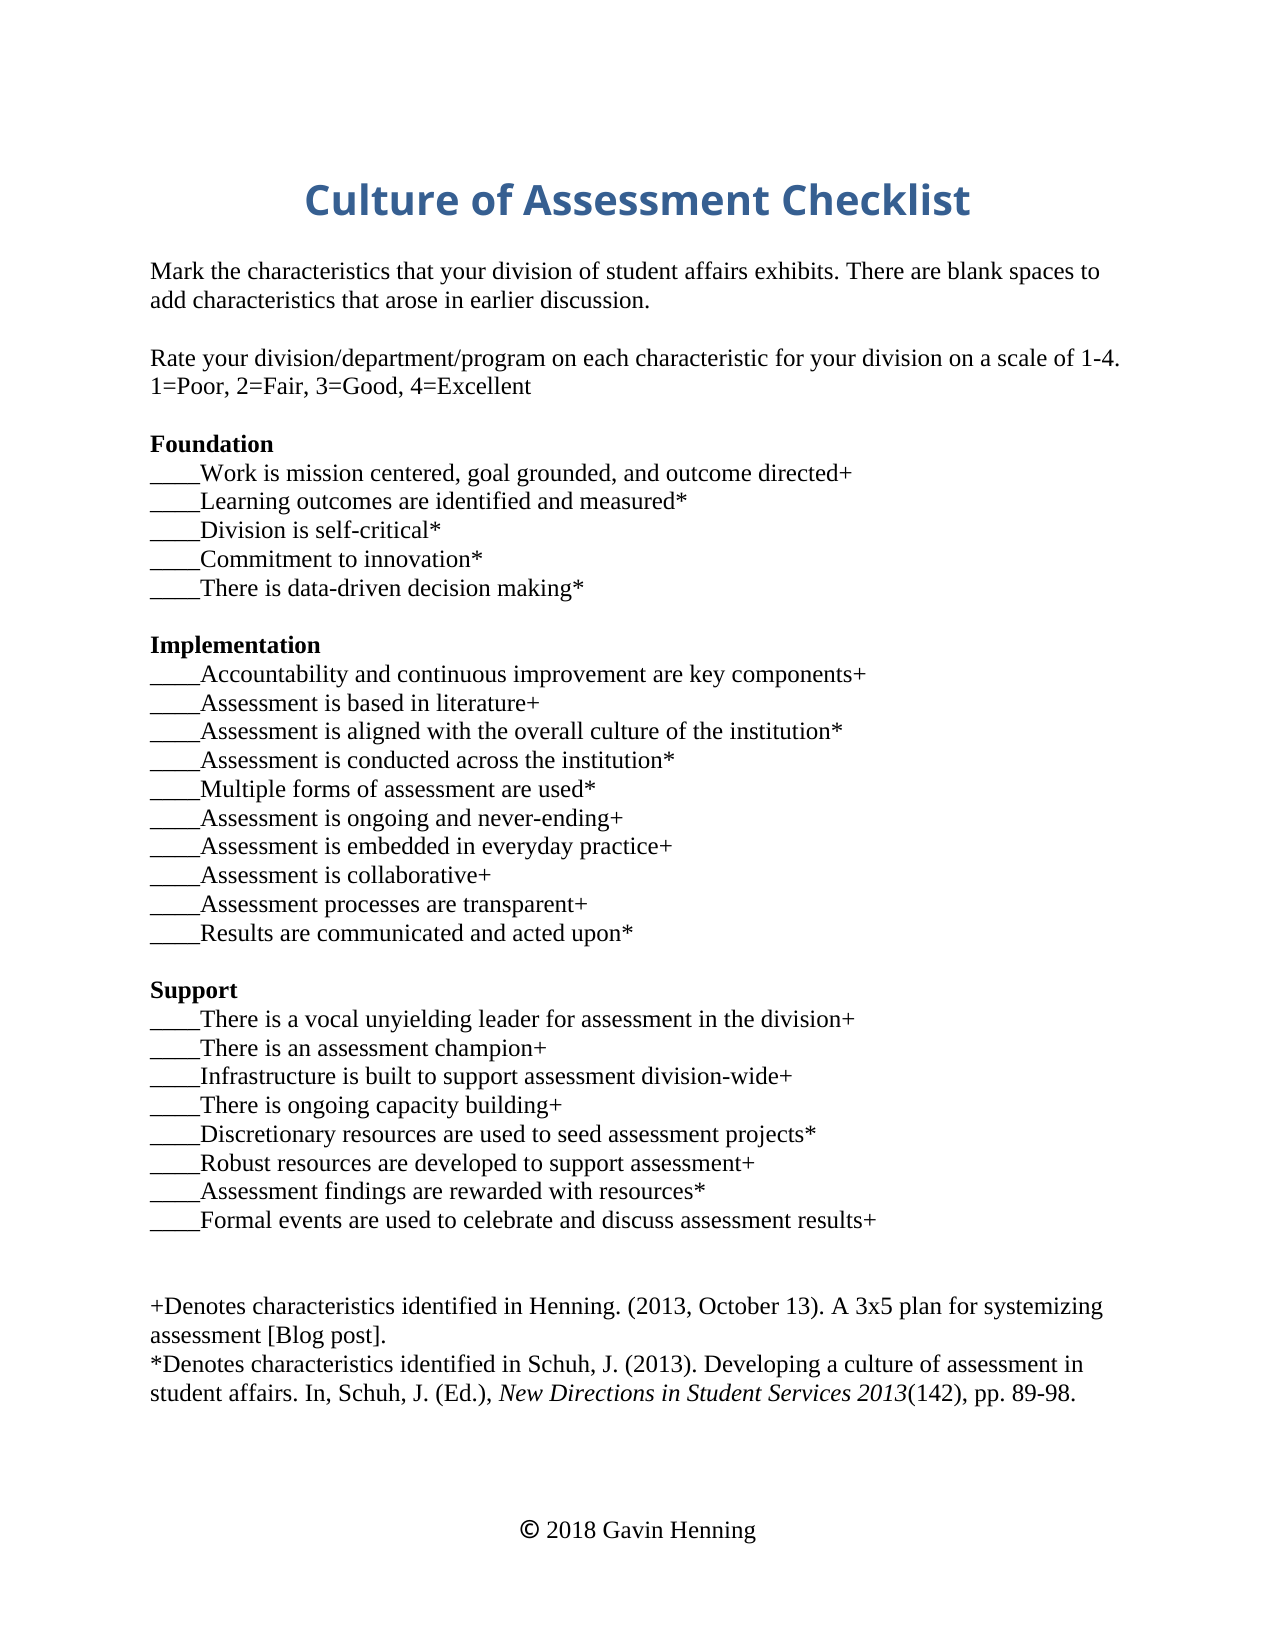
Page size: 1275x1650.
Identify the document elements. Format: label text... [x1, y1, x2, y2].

text Foundation [150, 429, 1125, 458]
text ____Division is self-critical* [150, 515, 1125, 544]
text ____Accountability and continuous improvement are key components+ [150, 659, 1125, 688]
text ____Robust resources are developed to support assessment+ [150, 1148, 1125, 1176]
text ____Commitment to innovation* [150, 544, 1125, 573]
text ____There is a vocal unyielding leader for assessment in the division+ [150, 1004, 1125, 1033]
text +Denotes characteristics identified in Henning. (2013, October 13). A 3x5 plan for systemizing assessment [Blog post]. [150, 1291, 1125, 1349]
text Rate your division/department/program on each characteristic for your division on a scale of 1-4. [150, 343, 1125, 371]
text ____Assessment is embedded in everyday practice+ [150, 831, 1125, 860]
text ____Assessment is collaborative+ [150, 860, 1125, 889]
text ____Assessment is aligned with the overall culture of the institution* [150, 716, 1125, 745]
text Support [150, 975, 1125, 1004]
text ____Assessment is based in literature+ [150, 688, 1125, 716]
text ____Assessment is conducted across the institution* [150, 745, 1125, 774]
text ____Assessment is ongoing and never-ending+ [150, 803, 1125, 831]
text *Denotes characteristics identified in Schuh, J. (2013). Developing a culture of assessment in student affairs. In, Schuh, J. (Ed.), New Directions in Student Services 2013(142), pp. 89-98. [150, 1349, 1125, 1406]
text ____Assessment findings are rewarded with resources* [150, 1176, 1125, 1205]
text ____Infrastructure is built to support assessment division-wide+ [150, 1061, 1125, 1090]
text ____Discretionary resources are used to seed assessment projects* [150, 1119, 1125, 1148]
text ____There is an assessment champion+ [150, 1033, 1125, 1061]
text ____Formal events are used to celebrate and discuss assessment results+ [150, 1205, 1125, 1234]
text ____There is data-driven decision making* [150, 573, 1125, 601]
subtitle Culture of Assessment Checklist [150, 171, 1125, 228]
text 1=Poor, 2=Fair, 3=Good, 4=Excellent [150, 371, 1125, 400]
text ____Multiple forms of assessment are used* [150, 774, 1125, 803]
text ____Work is mission centered, goal grounded, and outcome directed+ [150, 458, 1125, 486]
text ____There is ongoing capacity building+ [150, 1090, 1125, 1119]
text Implementation [150, 630, 1125, 659]
text ____Assessment processes are transparent+ [150, 889, 1125, 918]
text Mark the characteristics that your division of student affairs exhibits. There are blank spaces to add characteristics that arose in earlier discussion. [150, 256, 1125, 314]
text ____Results are communicated and acted upon* [150, 918, 1125, 946]
text ____Learning outcomes are identified and measured* [150, 486, 1125, 515]
